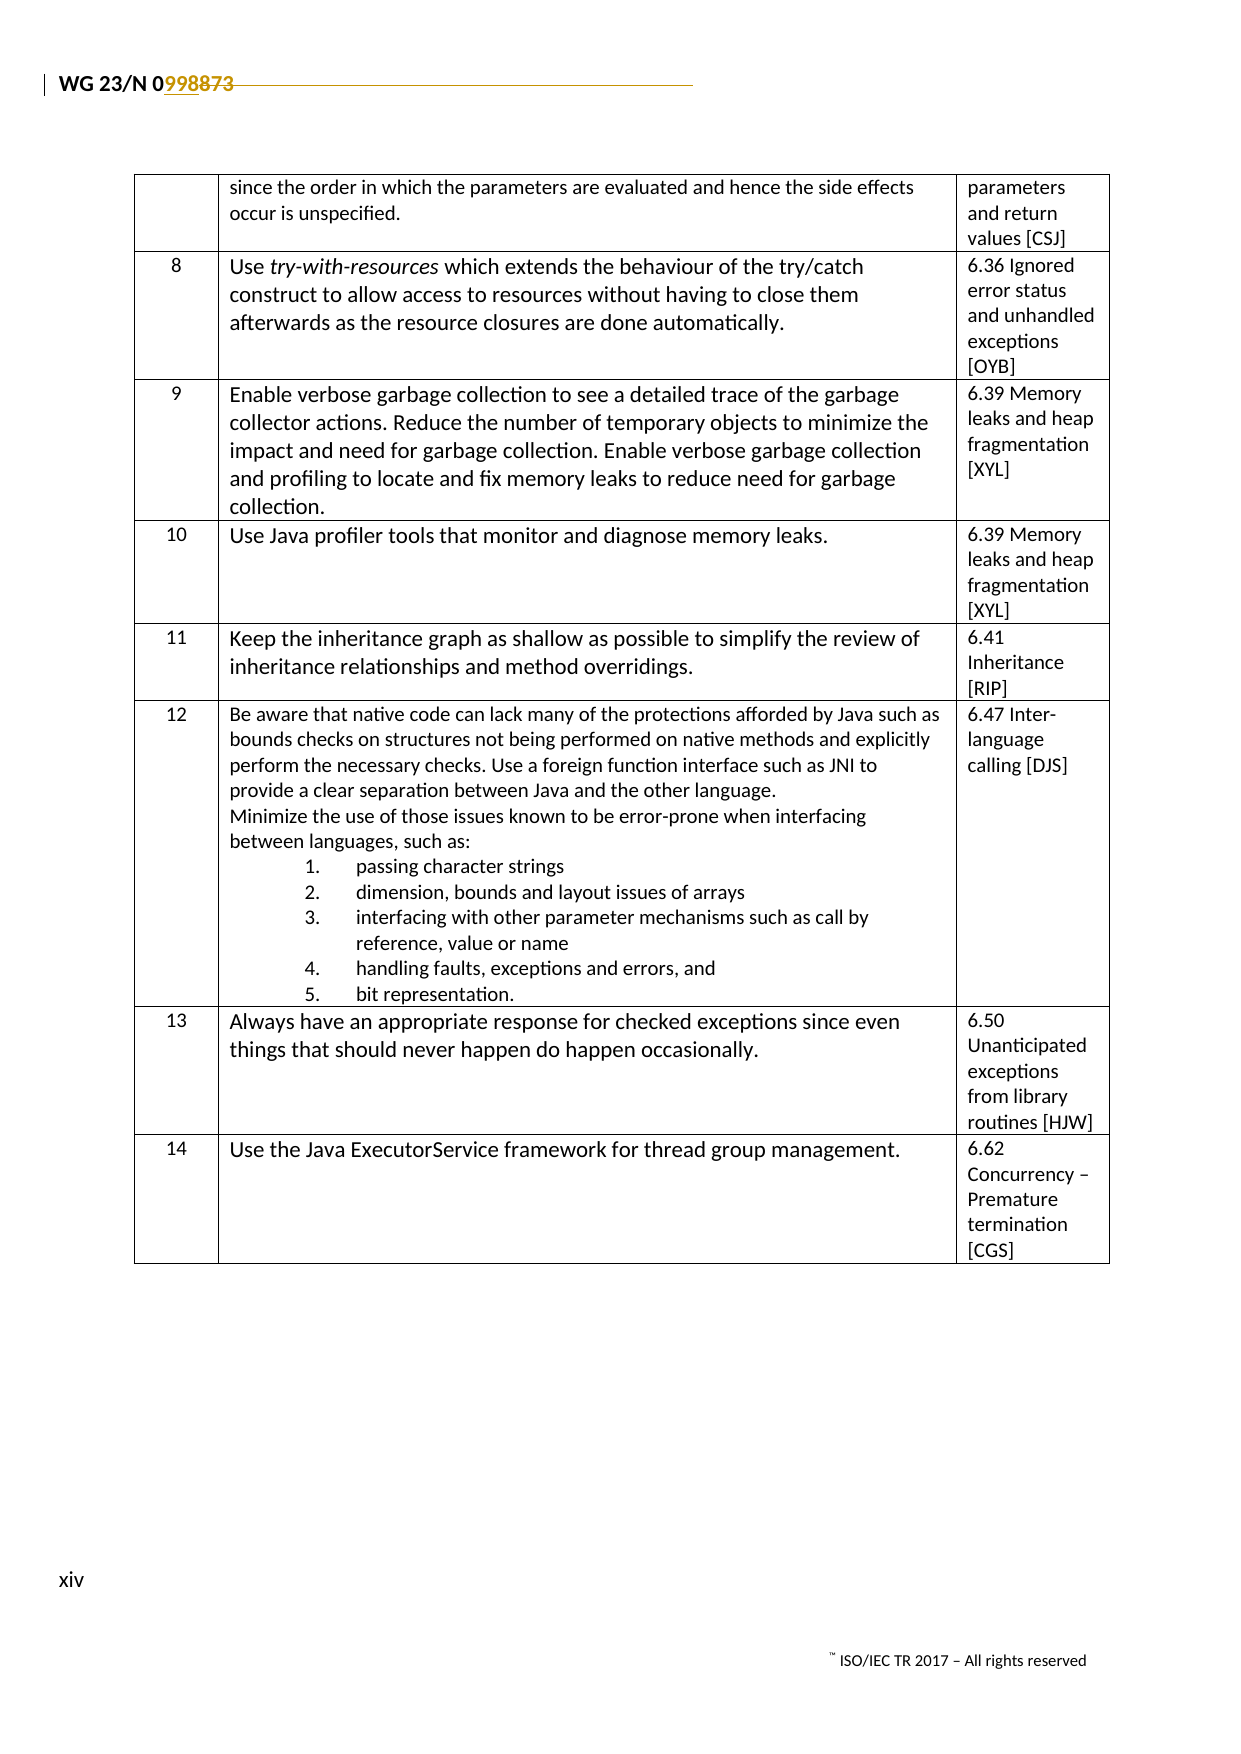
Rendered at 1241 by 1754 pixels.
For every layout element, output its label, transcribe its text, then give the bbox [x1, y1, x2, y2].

table_cell 8 [135, 252, 218, 379]
table_cell Use Java profiler tools that monitor and diagnose memory leaks. [219, 521, 956, 623]
table_cell 9 [135, 380, 218, 520]
table_cell 6.41 Inheritance [RIP] [957, 624, 1109, 700]
table_cell 6.36 Ignored error status and unhandled exceptions [OYB] [957, 252, 1109, 379]
table_cell Be aware that native code can lack many of the protections afforded by Java such as bounds checks on structures not being performed on native methods and explicitly perform the necessary checks. Use a foreign function interface such as JNI to provide a clear separation between Java and the other language. Minimize the use of those issues known to be error-prone when interfacing between languages, such as: passing character strings dimension, bounds and layout issues of arrays interfacing with other parameter mechanisms such as call by reference, value or name handling faults, exceptions and errors, and bit representation. [219, 701, 956, 1006]
table_cell Always have an appropriate response for checked exceptions since even things that should never happen do happen occasionally. [219, 1007, 956, 1134]
table_cell 6.39 Memory leaks and heap fragmentation [XYL] [957, 521, 1109, 623]
table_cell 10 [135, 521, 218, 623]
table_cell 6.32 Passing parameters and return values [CSJ] [957, 175, 1109, 251]
table_cell 6.39 Memory leaks and heap fragmentation [XYL] [957, 380, 1109, 520]
table_cell 12 [135, 701, 218, 1006]
table_cell 13 [135, 1007, 218, 1134]
table_cell Enable verbose garbage collection to see a detailed trace of the garbage collector actions. Reduce the number of temporary objects to minimize the impact and need for garbage collection. Enable verbose garbage collection and profiling to locate and fix memory leaks to reduce need for garbage collection. [219, 380, 956, 520]
table_cell 14 [135, 1135, 218, 1262]
table_cell 6.62 Concurrency – Premature termination [CGS] [957, 1135, 1109, 1262]
table_cell Use try-with-resources which extends the behaviour of the try/catch construct to allow access to resources without having to close them afterwards as the resource closures are done automatically. [219, 252, 956, 379]
table_cell 6.47 Inter-language calling [DJS] [957, 701, 1109, 1006]
table_cell Keep the inheritance graph as shallow as possible to simplify the review of inheritance relationships and method overridings. [219, 624, 956, 700]
table_cell 6.50 Unanticipated exceptions from library routines [HJW] [957, 1007, 1109, 1134]
table_cell 7 [135, 175, 218, 251]
table_cell 11 [135, 624, 218, 700]
table_cell Use the Java ExecutorService framework for thread group management. [219, 1135, 956, 1262]
